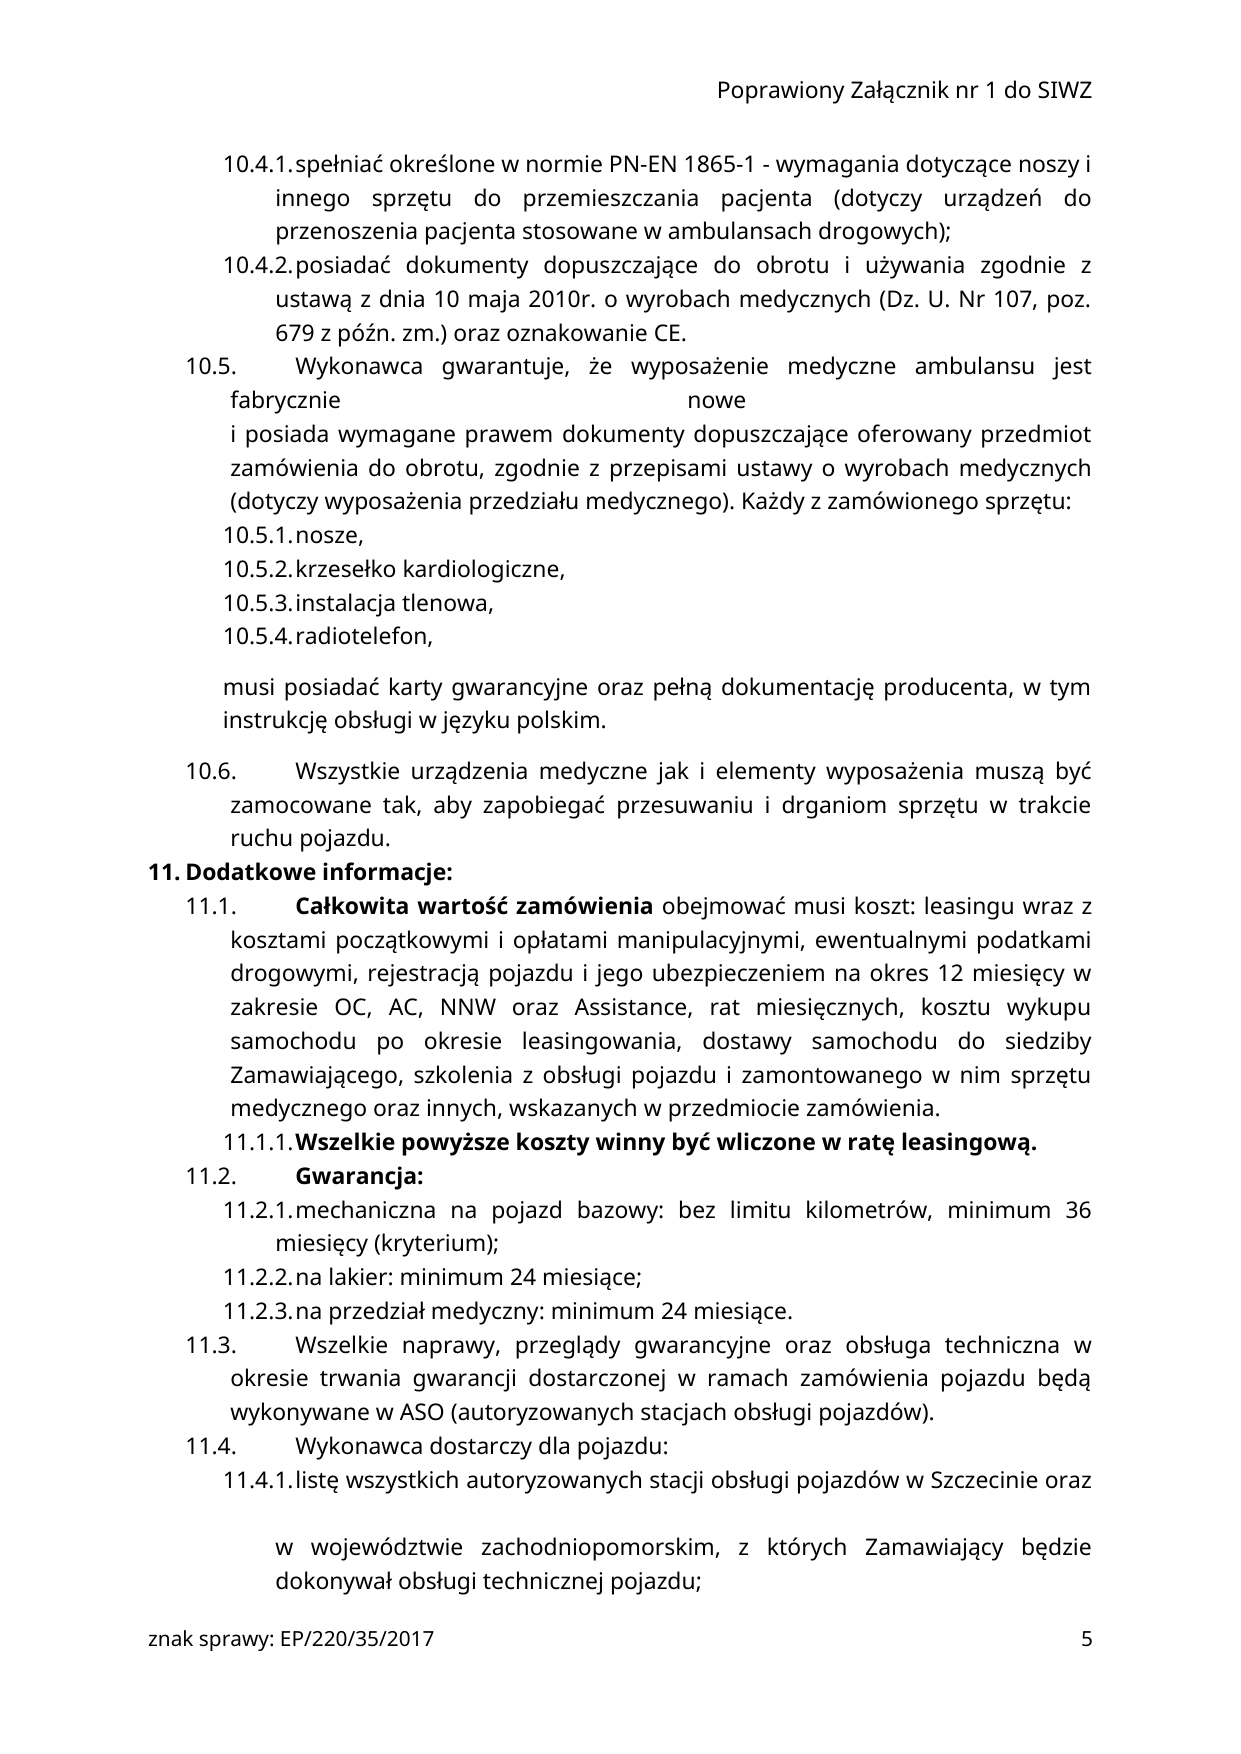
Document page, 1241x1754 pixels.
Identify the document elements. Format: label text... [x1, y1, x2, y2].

list Wszelkie naprawy, przeglądy gwarancyjne oraz obsługa techniczna w okresie trwania gwarancji dostarczonej w ramach zamówienia pojazdu będą wykonywane w ASO (autoryzowanych stacjach obsługi pojazdów). [185, 1328, 1092, 1427]
list listę wszystkich autoryzowanych stacji obsługi pojazdów w Szczecinie oraz w województwie zachodniopomorskim, z których Zamawiający będzie dokonywał obsługi technicznej pojazdu; [223, 1463, 1092, 1596]
text musi posiadać karty gwarancyjne oraz pełną dokumentację producenta, w tym instrukcję obsługi w języku polskim. [223, 671, 1092, 736]
list Dodatkowe informacje: [148, 856, 1092, 887]
list na lakier: minimum 24 miesiące; [223, 1261, 1092, 1292]
list Wszystkie urządzenia medyczne jak i elementy wyposażenia muszą być zamocowane tak, aby zapobiegać przesuwaniu i drganiom sprzętu w trakcie ruchu pojazdu. [185, 755, 1092, 853]
list posiadać dokumenty dopuszczające do obrotu i używania zgodnie z ustawą z dnia 10 maja 2010r. o wyrobach medycznych (Dz. U. Nr 107, poz. 679 z późn. zm.) oraz oznakowanie CE. [223, 249, 1092, 348]
list Wszelkie powyższe koszty winny być wliczone w ratę leasingową. [223, 1126, 1092, 1157]
list radiotelefon, [223, 620, 1092, 651]
list instalacja tlenowa, [223, 586, 1092, 618]
list Wykonawca gwarantuje, że wyposażenie medyczne ambulansu jest fabrycznie nowe i posiada wymagane prawem dokumenty dopuszczające oferowany przedmiot zamówienia do obrotu, zgodnie z przepisami ustawy o wyrobach medycznych (dotyczy wyposażenia przedziału medycznego). Każdy z zamówionego sprzętu: [185, 350, 1092, 516]
list Wykonawca dostarczy dla pojazdu: [185, 1430, 1092, 1461]
list krzesełko kardiologiczne, [223, 553, 1092, 584]
list nosze, [223, 519, 1092, 550]
list na przedział medyczny: minimum 24 miesiące. [223, 1295, 1092, 1326]
list spełniać określone w normie PN-EN 1865-1 - wymagania dotyczące noszy i innego sprzętu do przemieszczania pacjenta (dotyczy urządzeń do przenoszenia pacjenta stosowane w ambulansach drogowych); [223, 148, 1092, 246]
list Całkowita wartość zamówienia obejmować musi koszt: leasingu wraz z kosztami początkowymi i opłatami manipulacyjnymi, ewentualnymi podatkami drogowymi, rejestracją pojazdu i jego ubezpieczeniem na okres 12 miesięcy w zakresie OC, AC, NNW oraz Assistance, rat miesięcznych, kosztu wykupu samochodu po okresie leasingowania, dostawy samochodu do siedziby Zamawiającego, szkolenia z obsługi pojazdu i zamontowanego w nim sprzętu medycznego oraz innych, wskazanych w przedmiocie zamówienia. [185, 890, 1092, 1123]
list Gwarancja: [185, 1160, 1092, 1191]
list mechaniczna na pojazd bazowy: bez limitu kilometrów, minimum 36 miesięcy (kryterium); [223, 1193, 1092, 1258]
